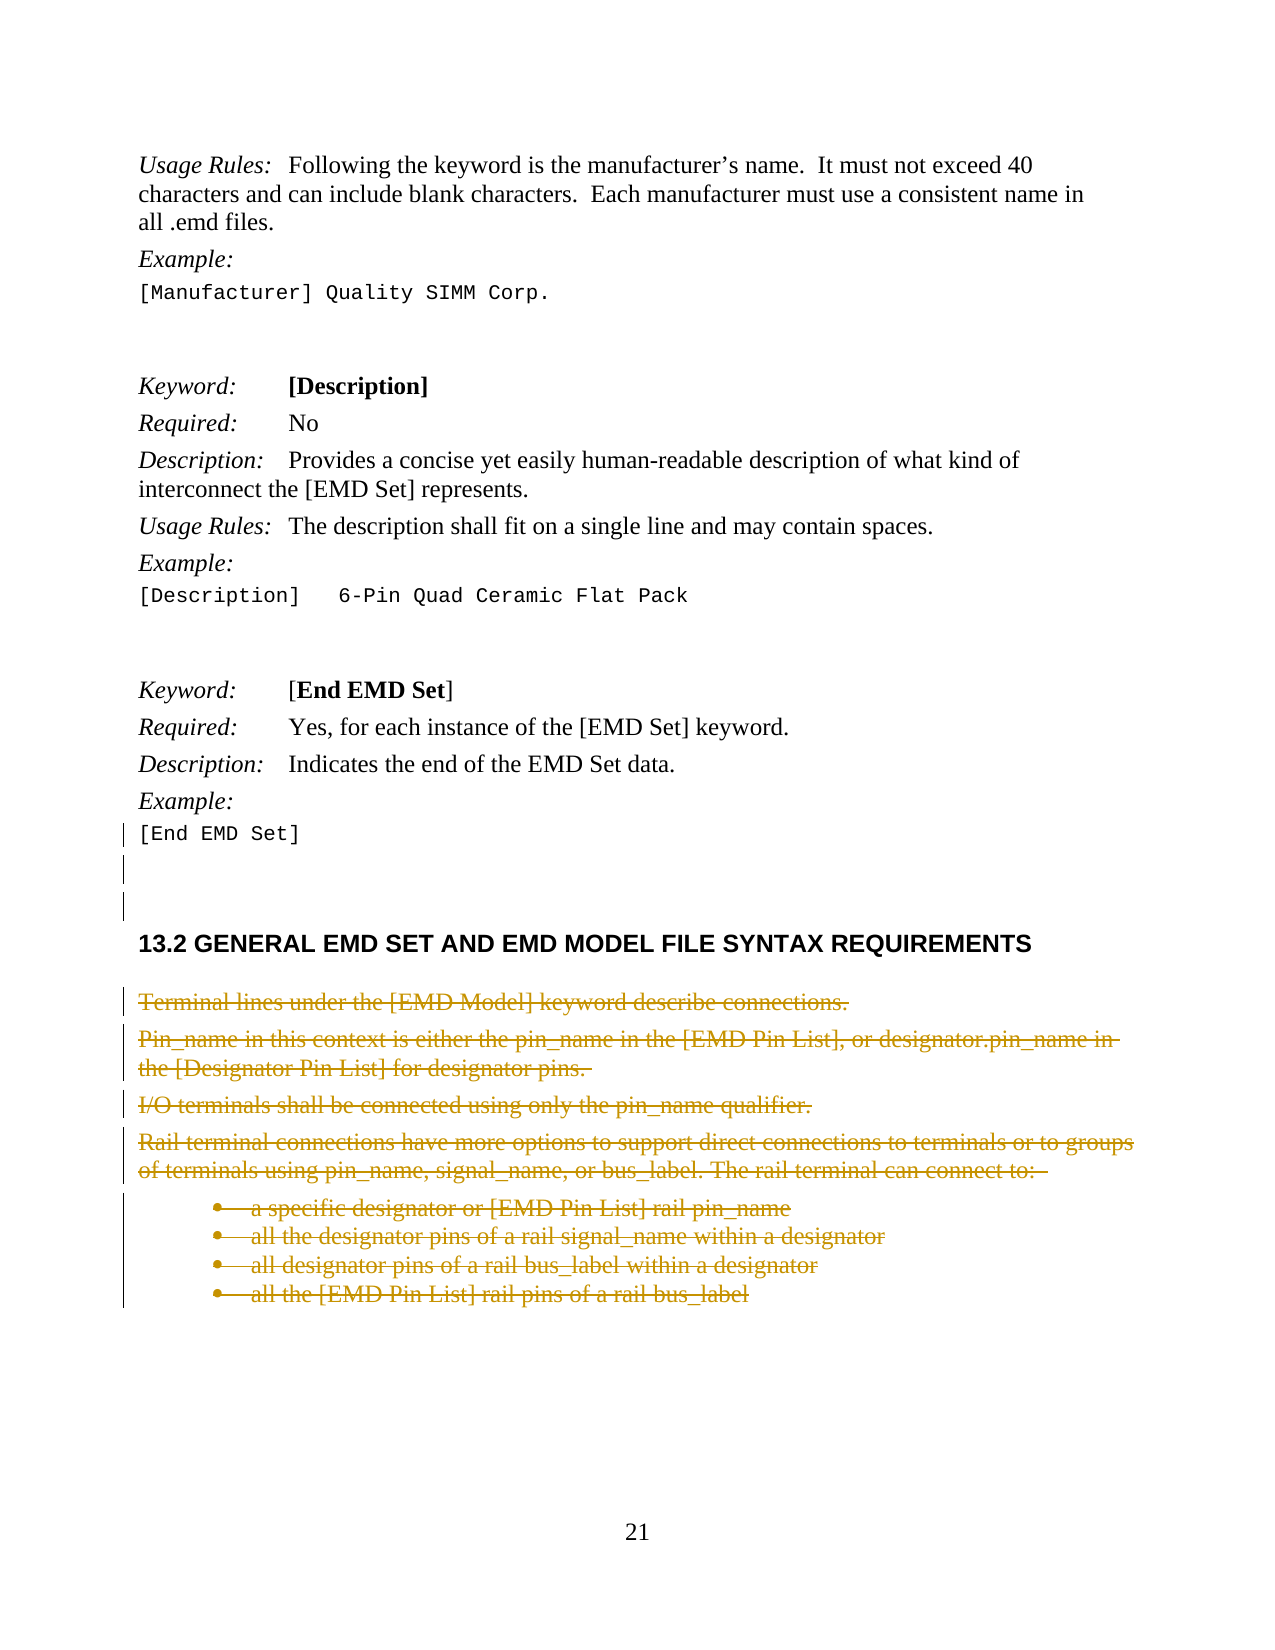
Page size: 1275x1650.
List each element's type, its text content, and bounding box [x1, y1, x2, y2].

text Usage Rules: Following the keyword is the manufacturer’s name. It must not exceed 40 characters and can include blank characters. Each manufacturer must use a consistent name in all .emd files. [138, 150, 1137, 236]
text [End EMD Set] [138, 823, 1137, 847]
text [Description] 6-Pin Quad Ceramic Flat Pack [138, 585, 1137, 609]
text Example: [138, 786, 1137, 815]
text Required: No [138, 408, 1137, 437]
text Description: Indicates the end of the EMD Set data. [138, 749, 1137, 778]
text Example: [138, 548, 1137, 577]
text Description: Provides a concise yet easily human-readable description of what kind of interconnect the [EMD Set] represents. [138, 445, 1137, 503]
text Required: Yes, for each instance of the [EMD Set] keyword. [138, 712, 1137, 741]
text Usage Rules: The description shall fit on a single line and may contain spaces. [138, 511, 1137, 540]
text Keyword: [Description] [138, 371, 1137, 400]
text Keyword: [End EMD Set] [138, 675, 1137, 703]
text Example: [138, 244, 1137, 273]
text 13.2 GENERAL EMD SET AND EMD MODEL FILE SYNTAX REQUIREMENTS [138, 929, 1137, 958]
text [Manufacturer] Quality SIMM Corp. [138, 282, 1137, 305]
